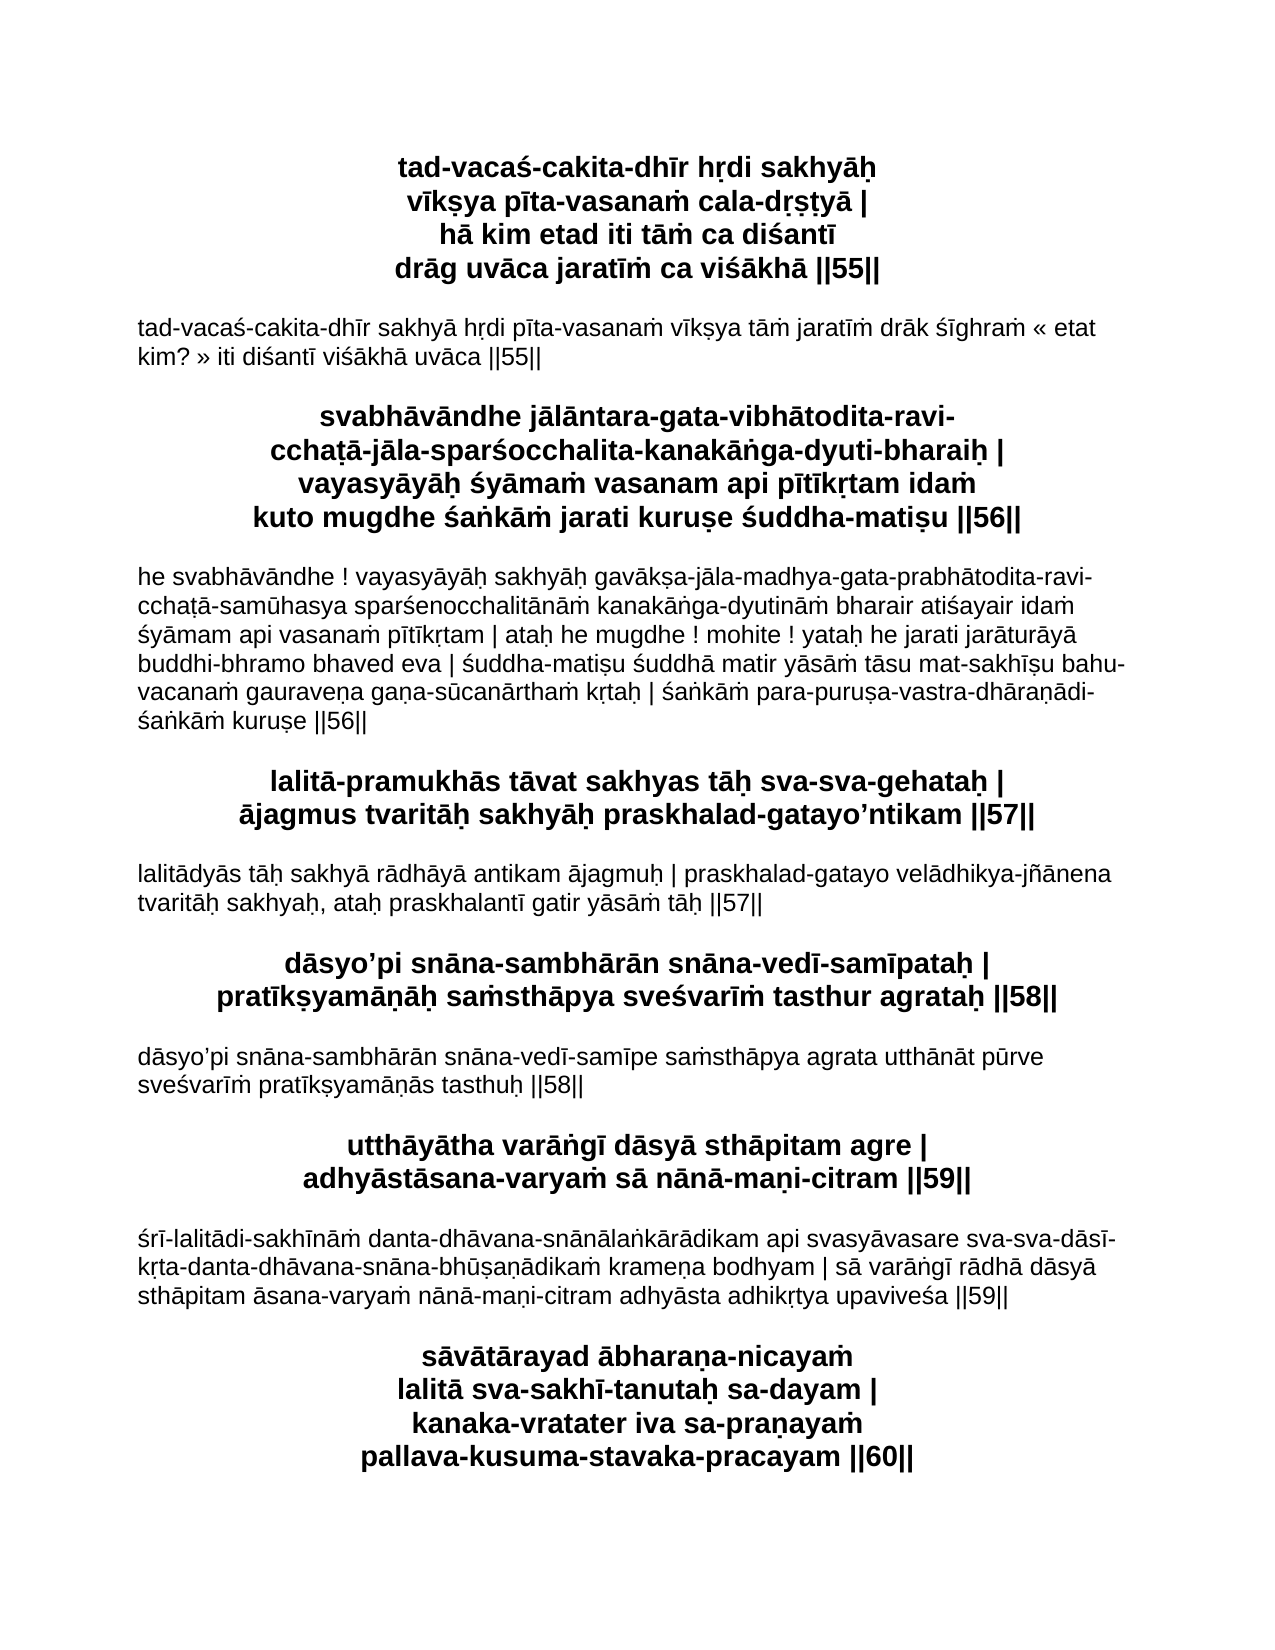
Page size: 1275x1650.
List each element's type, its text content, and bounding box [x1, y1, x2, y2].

text tad-vacaś-cakita-dhīr sakhyā hṛdi pīta-vasanaṁ vīkṣya tāṁ jaratīṁ drāk śīghraṁ « etat kim? » iti diśantī viśākhā uvāca ||55|| [137, 313, 1138, 371]
text svabhāvāndhe jālāntara-gata-vibhātodita-ravi- [137, 399, 1138, 433]
text kanaka-vratater iva sa-praṇayaṁ [137, 1406, 1138, 1439]
text drāg uvāca jaratīṁ ca viśākhā ||55|| [137, 251, 1138, 284]
text lalitādyās tāḥ sakhyā rādhāyā antikam ājagmuḥ | praskhalad-gatayo velādhikya-jñānena tvaritāḥ sakhyaḥ, ataḥ praskhalantī gatir yāsāṁ tāḥ ||57|| [137, 859, 1138, 917]
text lalitā-pramukhās tāvat sakhyas tāḥ sva-sva-gehataḥ | [137, 763, 1138, 797]
text vīkṣya pīta-vasanaṁ cala-dṛṣṭyā | [137, 183, 1138, 217]
text he svabhāvāndhe ! vayasyāyāḥ sakhyāḥ gavākṣa-jāla-madhya-gata-prabhātodita-ravi-cchaṭā-samūhasya sparśenocchalitānāṁ kanakāṅga-dyutināṁ bharair atiśayair idaṁ śyāmam api vasanaṁ pītīkṛtam | ataḥ he mugdhe ! mohite ! yataḥ he jarati jarāturāyā buddhi-bhramo bhaved eva | śuddha-matiṣu śuddhā matir yāsāṁ tāsu mat-sakhīṣu bahu-vacanaṁ gauraveṇa gaṇa-sūcanārthaṁ kṛtaḥ | śaṅkāṁ para-puruṣa-vastra-dhāraṇādi-śaṅkāṁ kuruṣe ||56|| [137, 562, 1138, 735]
text ājagmus tvaritāḥ sakhyāḥ praskhalad-gatayo’ntikam ||57|| [137, 797, 1138, 831]
text kuto mugdhe śaṅkāṁ jarati kuruṣe śuddha-matiṣu ||56|| [137, 500, 1138, 533]
text dāsyo’pi snāna-sambhārān snāna-vedī-samīpe saṁsthāpya agrata utthānāt pūrve sveśvarīṁ pratīkṣyamāṇās tasthuḥ ||58|| [137, 1041, 1138, 1099]
text tad-vacaś-cakita-dhīr hṛdi sakhyāḥ [137, 150, 1138, 183]
text vayasyāyāḥ śyāmaṁ vasanam api pītīkṛtam idaṁ [137, 466, 1138, 500]
text hā kim etad iti tāṁ ca diśantī [137, 217, 1138, 251]
text lalitā sva-sakhī-tanutaḥ sa-dayam | [137, 1372, 1138, 1406]
text adhyāstāsana-varyaṁ sā nānā-maṇi-citram ||59|| [137, 1161, 1138, 1195]
text cchaṭā-jāla-sparśocchalita-kanakāṅga-dyuti-bharaiḥ | [137, 433, 1138, 466]
text dāsyo’pi snāna-sambhārān snāna-vedī-samīpataḥ | [137, 946, 1138, 979]
text pallava-kusuma-stavaka-pracayam ||60|| [137, 1439, 1138, 1473]
text utthāyātha varāṅgī dāsyā sthāpitam agre | [137, 1128, 1138, 1161]
text pratīkṣyamāṇāḥ saṁsthāpya sveśvarīṁ tasthur agrataḥ ||58|| [137, 979, 1138, 1013]
text śrī-lalitādi-sakhīnāṁ danta-dhāvana-snānālaṅkārādikam api svasyāvasare sva-sva-dāsī-kṛta-danta-dhāvana-snāna-bhūṣaṇādikaṁ krameṇa bodhyam | sā varāṅgī rādhā dāsyā sthāpitam āsana-varyaṁ nānā-maṇi-citram adhyāsta adhikṛtya upaviveśa ||59|| [137, 1223, 1138, 1310]
text sāvātārayad ābharaṇa-nicayaṁ [137, 1338, 1138, 1372]
